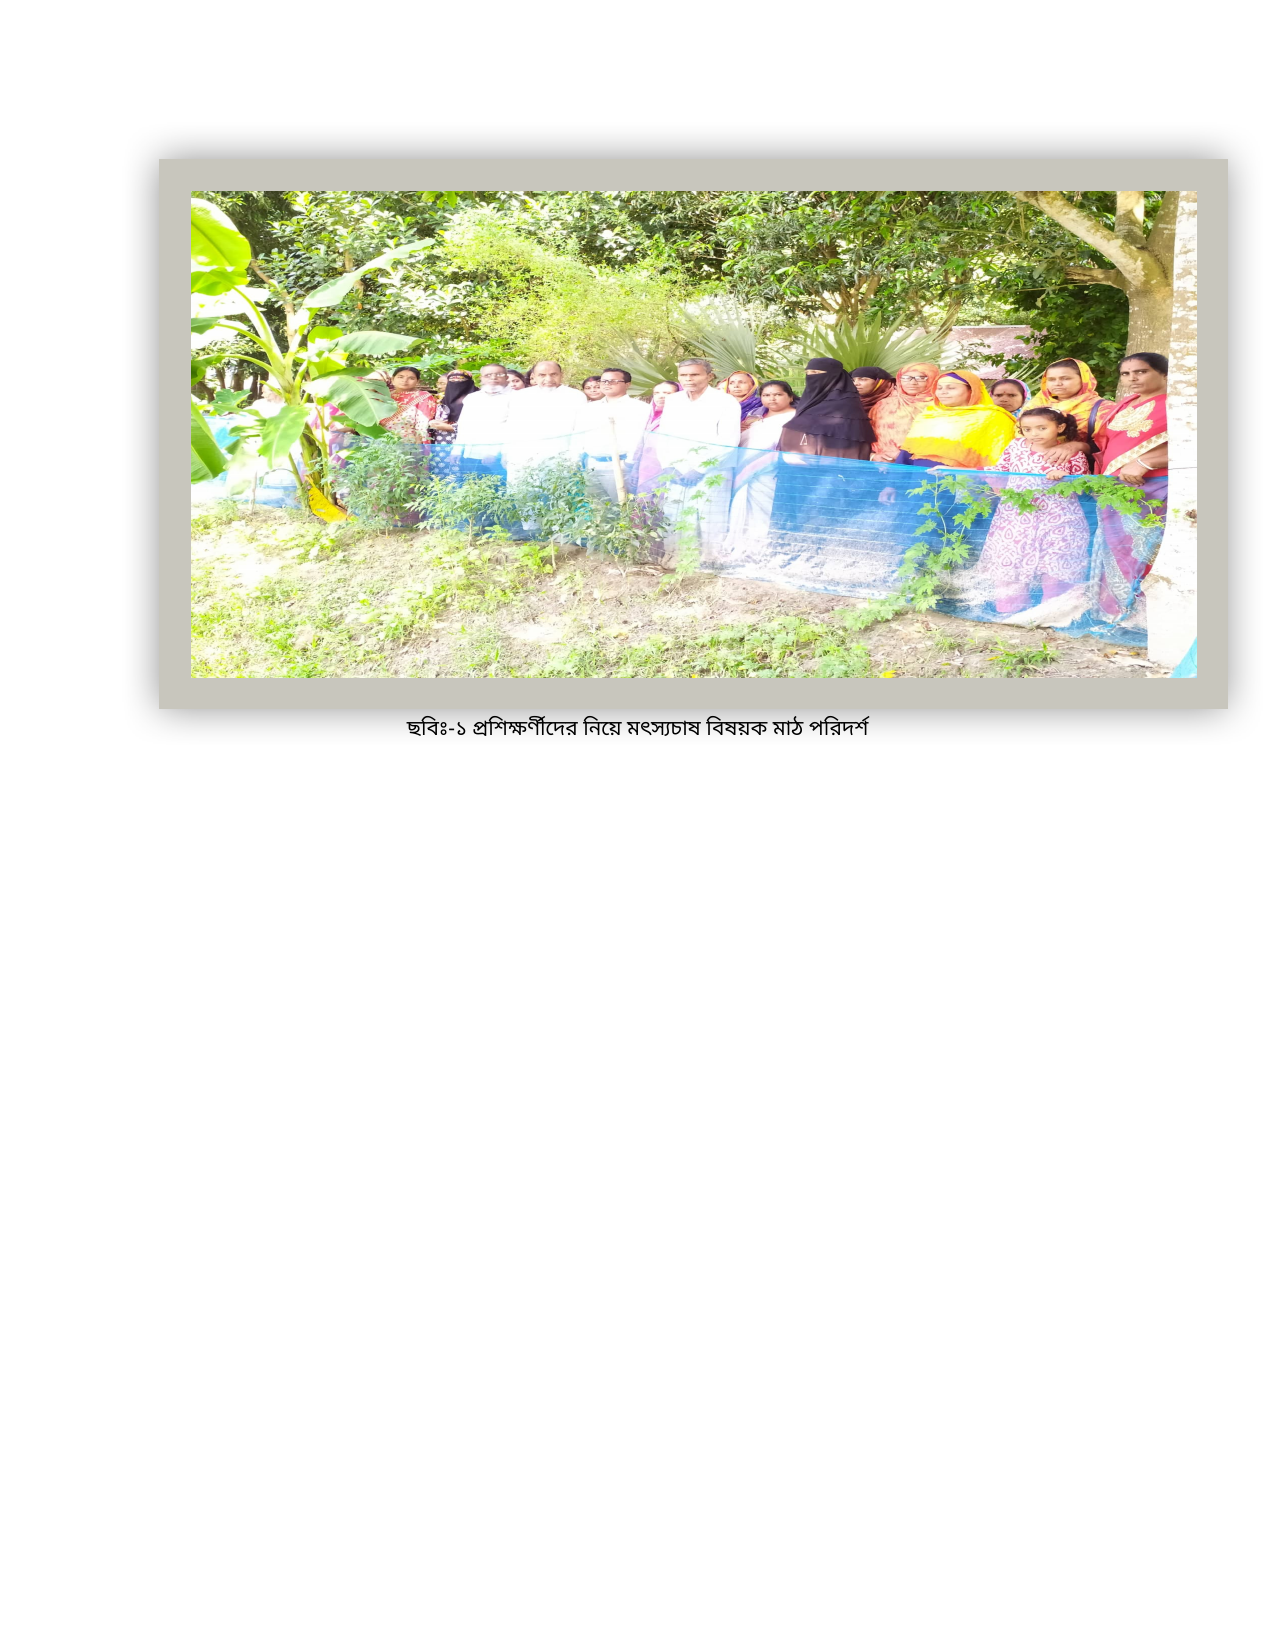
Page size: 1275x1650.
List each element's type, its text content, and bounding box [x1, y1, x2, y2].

text ছবিঃ-১ প্রশিক্ষর্ণীদের নিয়ে মৎস্যচাষ বিষয়ক মাঠ পরিদর্শ [150, 725, 1125, 741]
picture [191, 191, 1197, 678]
